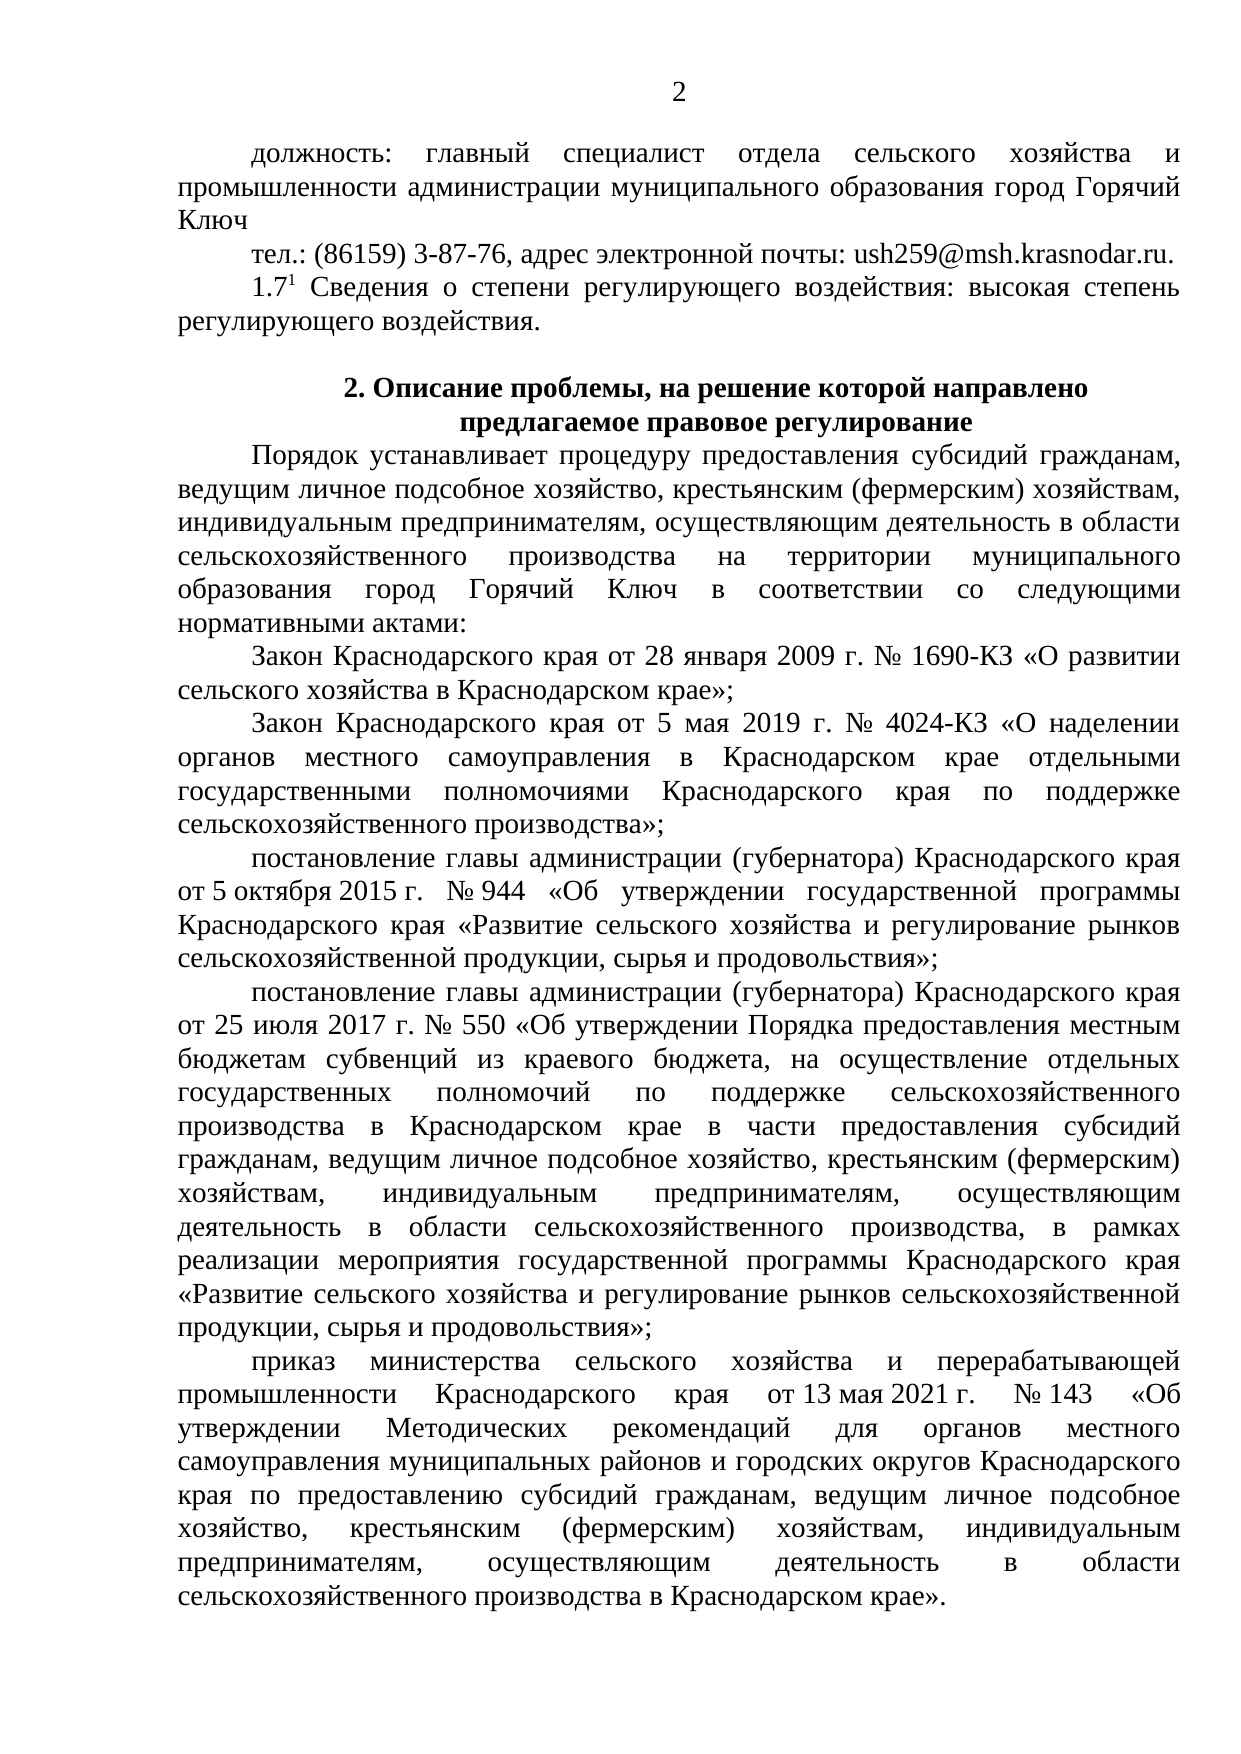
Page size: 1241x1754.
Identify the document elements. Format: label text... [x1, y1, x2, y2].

text постановление главы администрации (губернатора) Краснодарского края от 5 октября 2015 г. № 944 «Об утверждении государственной программы Краснодарского края «Развитие сельского хозяйства и регулирование рынков сельскохозяйственной продукции, сырья и продовольствия»; [177, 840, 1181, 974]
text приказ министерства сельского хозяйства и перерабатывающей промышленности Краснодарского края от 13 мая 2021 г. № 143 «Об утверждении Методических рекомендаций для органов местного самоуправления муниципальных районов и городских округов Краснодарского края по предоставлению субсидий гражданам, ведущим личное подсобное хозяйство, крестьянским (фермерским) хозяйствам, индивидуальным предпринимателям, осуществляющим деятельность в области сельскохозяйственного производства в Краснодарском крае». [177, 1343, 1181, 1611]
text Закон Краснодарского края от 5 мая 2019 г. № 4024-КЗ «О наделении органов местного самоуправления в Краснодарском крае отдельными государственными полномочиями Краснодарского края по поддержке сельскохозяйственного производства»; [177, 706, 1181, 840]
text постановление главы администрации (губернатора) Краснодарского края от 25 июля 2017 г. № 550 «Об утверждении Порядка предоставления местным бюджетам субвенций из краевого бюджета, на осуществление отдельных государственных полномочий по поддержке сельскохозяйственного производства в Краснодарском крае в части предоставления субсидий гражданам, ведущим личное подсобное хозяйство, крестьянским (фермерским) хозяйствам, индивидуальным предпринимателям, осуществляющим деятельность в области сельскохозяйственного производства, в рамках реализации мероприятия государственной программы Краснодарского края «Развитие сельского хозяйства и регулирование рынков сельскохозяйственной продукции, сырья и продовольствия»; [177, 974, 1181, 1343]
text 2. Описание проблемы, на решение которой направлено [177, 370, 1181, 404]
text предлагаемое правовое регулирование [177, 404, 1181, 437]
text Порядок устанавливает процедуру предоставления субсидий гражданам, ведущим личное подсобное хозяйство, крестьянским (фермерским) хозяйствам, индивидуальным предпринимателям, осуществляющим деятельность в области сельскохозяйственного производства на территории муниципального образования город Горячий Ключ в соответствии со следующими нормативными актами: [177, 437, 1181, 638]
text Закон Краснодарского края от 28 января 2009 г. № 1690-КЗ «О развитии сельского хозяйства в Краснодарском крае»; [177, 638, 1181, 706]
text должность: главный специалист отдела сельского хозяйства и промышленности администрации муниципального образования город Горячий Ключ [177, 135, 1181, 236]
text 1.71 Сведения о степени регулирующего воздействия: высокая степень регулирующего воздействия. [177, 269, 1181, 337]
text тел.: (86159) 3-87-76, адрес электронной почты: ush259@msh.krasnodar.ru. [177, 236, 1211, 269]
